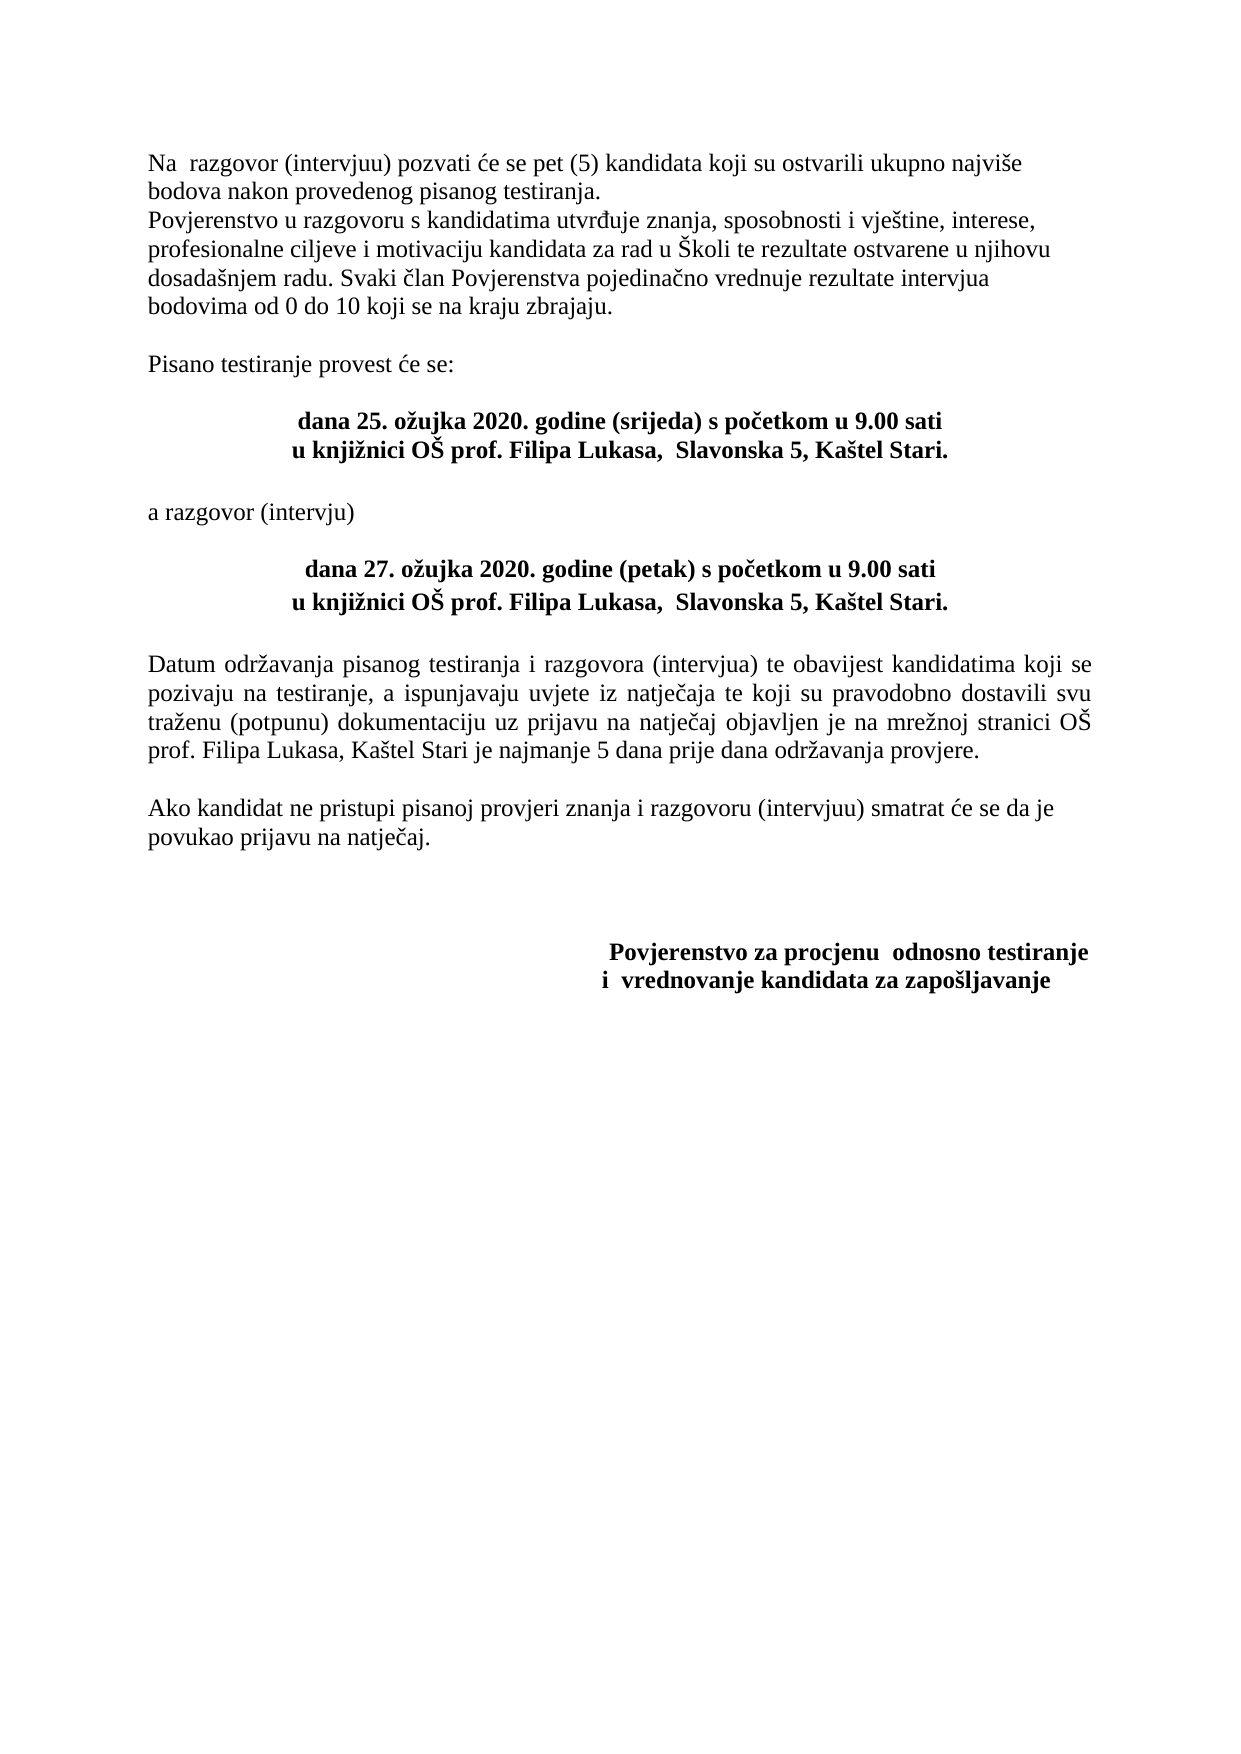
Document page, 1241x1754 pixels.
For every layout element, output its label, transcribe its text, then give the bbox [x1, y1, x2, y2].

text dana 27. ožujka 2020. godine (petak) s početkom u 9.00 sati [148, 554, 1093, 583]
text i vrednovanje kandidata za zapošljavanje [148, 965, 1093, 994]
text Na razgovor (intervjuu) pozvati će se pet (5) kandidata koji su ostvarili ukupno najviše bodova nakon provedenog pisanog testiranja. [148, 148, 1093, 205]
text Ako kandidat ne pristupi pisanoj provjeri znanja i razgovoru (intervjuu) smatrat će se da je povukao prijavu na natječaj. [148, 793, 1093, 850]
text Povjerenstvo u razgovoru s kandidatima utvrđuje znanja, sposobnosti i vještine, interese, profesionalne ciljeve i motivaciju kandidata za rad u Školi te rezultate ostvarene u njihovu dosadašnjem radu. Svaki član Povjerenstva pojedinačno vrednuje rezultate intervjua bodovima od 0 do 10 koji se na kraju zbrajaju. [148, 205, 1093, 320]
text dana 25. ožujka 2020. godine (srijeda) s početkom u 9.00 sati [148, 406, 1093, 435]
text u knjižnici OŠ prof. Filipa Lukasa, Slavonska 5, Kaštel Stari. [148, 435, 1093, 464]
text a razgovor (intervju) [148, 497, 1093, 526]
text Datum održavanja pisanog testiranja i razgovora (intervjua) te obavijest kandidatima koji se pozivaju na testiranje, a ispunjavaju uvjete iz natječaja te koji su pravodobno dostavili svu traženu (potpunu) dokumentaciju uz prijavu na natječaj objavljen je na mrežnoj stranici OŠ prof. Filipa Lukasa, Kaštel Stari je najmanje 5 dana prije dana održavanja provjere. [148, 649, 1093, 764]
text Povjerenstvo za procjenu odnosno testiranje [590, 937, 1093, 965]
text u knjižnici OŠ prof. Filipa Lukasa, Slavonska 5, Kaštel Stari. [148, 587, 1093, 616]
text Pisano testiranje provest će se: [148, 349, 1093, 378]
